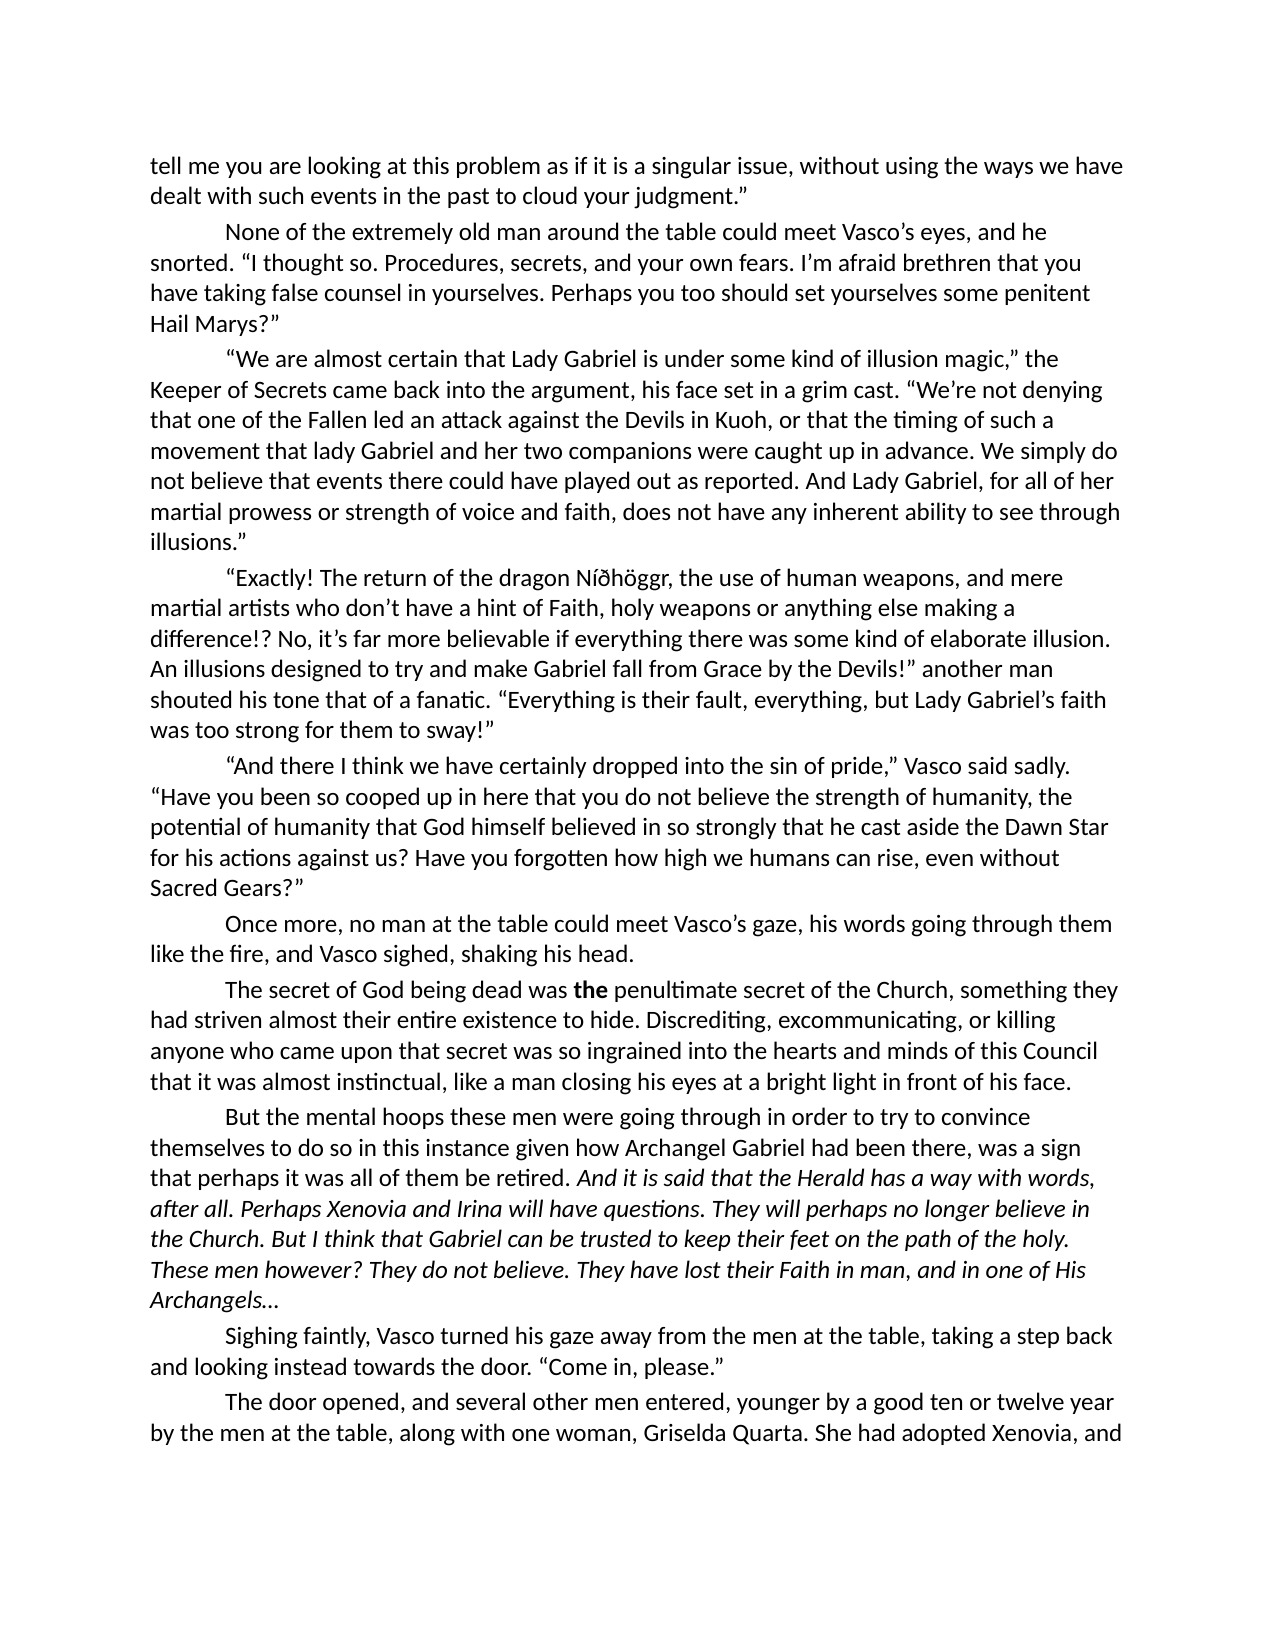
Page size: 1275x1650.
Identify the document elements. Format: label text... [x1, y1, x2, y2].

text “Exactly! The return of the dragon Níðhöggr, the use of human weapons, and mere martial artists who don’t have a hint of Faith, holy weapons or anything else making a difference!? No, it’s far more believable if everything there was some kind of elaborate illusion. An illusions designed to try and make Gabriel fall from Grace by the Devils!” another man shouted his tone that of a fanatic. “Everything is their fault, everything, but Lady Gabriel’s faith was too strong for them to sway!” [150, 562, 1125, 745]
text The secret of God being dead was the penultimate secret of the Church, something they had striven almost their entire existence to hide. Discrediting, excommunicating, or killing anyone who came upon that secret was so ingrained into the hearts and minds of this Council that it was almost instinctual, like a man closing his eyes at a bright light in front of his face. [150, 974, 1125, 1096]
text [150, 150, 1125, 211]
text But the mental hoops these men were going through in order to try to convince themselves to do so in this instance given how Archangel Gabriel had been there, was a sign that perhaps it was all of them be retired. And it is said that the Herald has a way with words, after all. Perhaps Xenovia and Irina will have questions. They will perhaps no longer believe in the Church. But I think that Gabriel can be trusted to keep their feet on the path of the holy. These men however? They do not believe. They have lost their Faith in man, and in one of His Archangels… [150, 1101, 1125, 1315]
text None of the extremely old man around the table could meet Vasco’s eyes, and he snorted. “I thought so. Procedures, secrets, and your own fears. I’m afraid brethren that you have taking false counsel in yourselves. Perhaps you too should set yourselves some penitent Hail Marys?” [150, 216, 1125, 338]
text “We are almost certain that Lady Gabriel is under some kind of illusion magic,” the Keeper of Secrets came back into the argument, his face set in a grim cast. “We’re not denying that one of the Fallen led an attack against the Devils in Kuoh, or that the timing of such a movement that lady Gabriel and her two companions were caught up in advance. We simply do not believe that events there could have played out as reported. And Lady Gabriel, for all of her martial prowess or strength of voice and faith, does not have any inherent ability to see through illusions.” [150, 343, 1125, 557]
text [150, 1386, 1125, 1447]
text Once more, no man at the table could meet Vasco’s gaze, his words going through them like the fire, and Vasco sighed, shaking his head. [150, 908, 1125, 969]
text “And there I think we have certainly dropped into the sin of pride,” Vasco said sadly. “Have you been so cooped up in here that you do not believe the strength of humanity, the potential of humanity that God himself believed in so strongly that he cast aside the Dawn Star for his actions against us? Have you forgotten how high we humans can rise, even without Sacred Gears?” [150, 750, 1125, 903]
text Sighing faintly, Vasco turned his gaze away from the men at the table, taking a step back and looking instead towards the door. “Come in, please.” [150, 1320, 1125, 1381]
